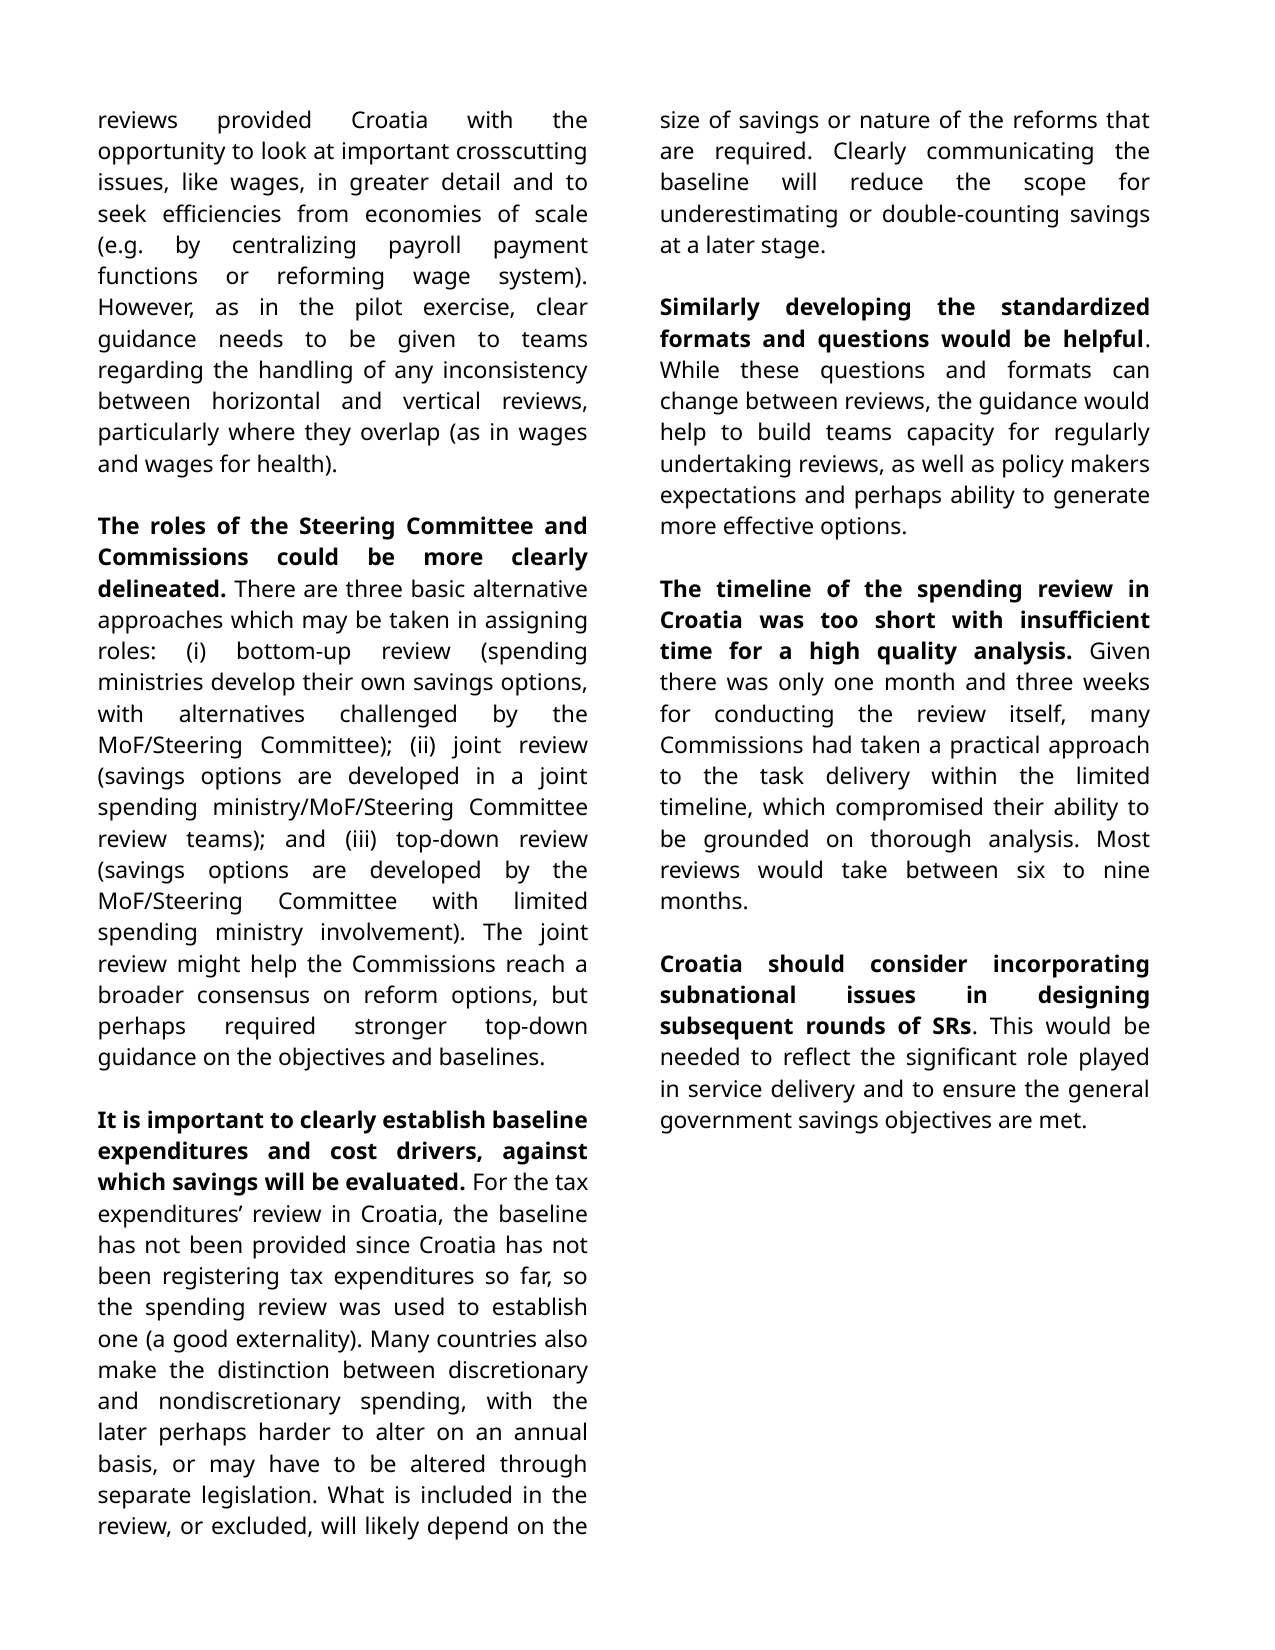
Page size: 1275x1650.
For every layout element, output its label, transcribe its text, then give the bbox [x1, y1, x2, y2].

text The timeline of the spending review in Croatia was too short with insufficient time for a high quality analysis. Given there was only one month and three weeks for conducting the review itself, many Commissions had taken a practical approach to the task delivery within the limited timeline, which compromised their ability to be grounded on thorough analysis. Most reviews would take between six to nine months. [659, 572, 1151, 916]
text Croatia should consider incorporating subnational issues in designing subsequent rounds of SRs. This would be needed to reflect the significant role played in service delivery and to ensure the general government savings objectives are met. [659, 947, 1151, 1135]
text Similarly developing the standardized formats and questions would be helpful. While these questions and formats can change between reviews, the guidance would help to build teams capacity for regularly undertaking reviews, as well as policy makers expectations and perhaps ability to generate more effective options. [659, 291, 1151, 541]
text The roles of the Steering Committee and Commissions could be more clearly delineated. There are three basic alternative approaches which may be taken in assigning roles: (i) bottom-up review (spending ministries develop their own savings options, with alternatives challenged by the MoF/Steering Committee); (ii) joint review (savings options are developed in a joint spending ministry/MoF/Steering Committee review teams); and (iii) top-down review (savings options are developed by the MoF/Steering Committee with limited spending ministry involvement). The joint review might help the Commissions reach a broader consensus on reform options, but perhaps required stronger top-down guidance on the objectives and baselines. [97, 510, 588, 1072]
text It is important to clearly establish baseline expenditures and cost drivers, against which savings will be evaluated. For the tax expenditures’ review in Croatia, the baseline has not been provided since Croatia has not been registering tax expenditures so far, so the spending review was used to establish one (a good externality). Many countries also make the distinction between discretionary and nondiscretionary spending, with the later perhaps harder to alter on an annual basis, or may have to be altered through separate legislation. What is included in the review, or excluded, will likely depend on the size of savings or nature of the reforms that are required. Clearly communicating the baseline will reduce the scope for underestimating or double-counting savings at a later stage. [97, 1104, 588, 1541]
text It is important to clearly establish baseline expenditures and cost drivers, against which savings will be evaluated. For the tax expenditures’ review in Croatia, the baseline has not been provided since Croatia has not been registering tax expenditures so far, so the spending review was used to establish one (a good externality). Many countries also make the distinction between discretionary and nondiscretionary spending, with the later perhaps harder to alter on an annual basis, or may have to be altered through separate legislation. What is included in the review, or excluded, will likely depend on the size of savings or nature of the reforms that are required. Clearly communicating the baseline will reduce the scope for underestimating or double-counting savings at a later stage. [659, 104, 1151, 260]
